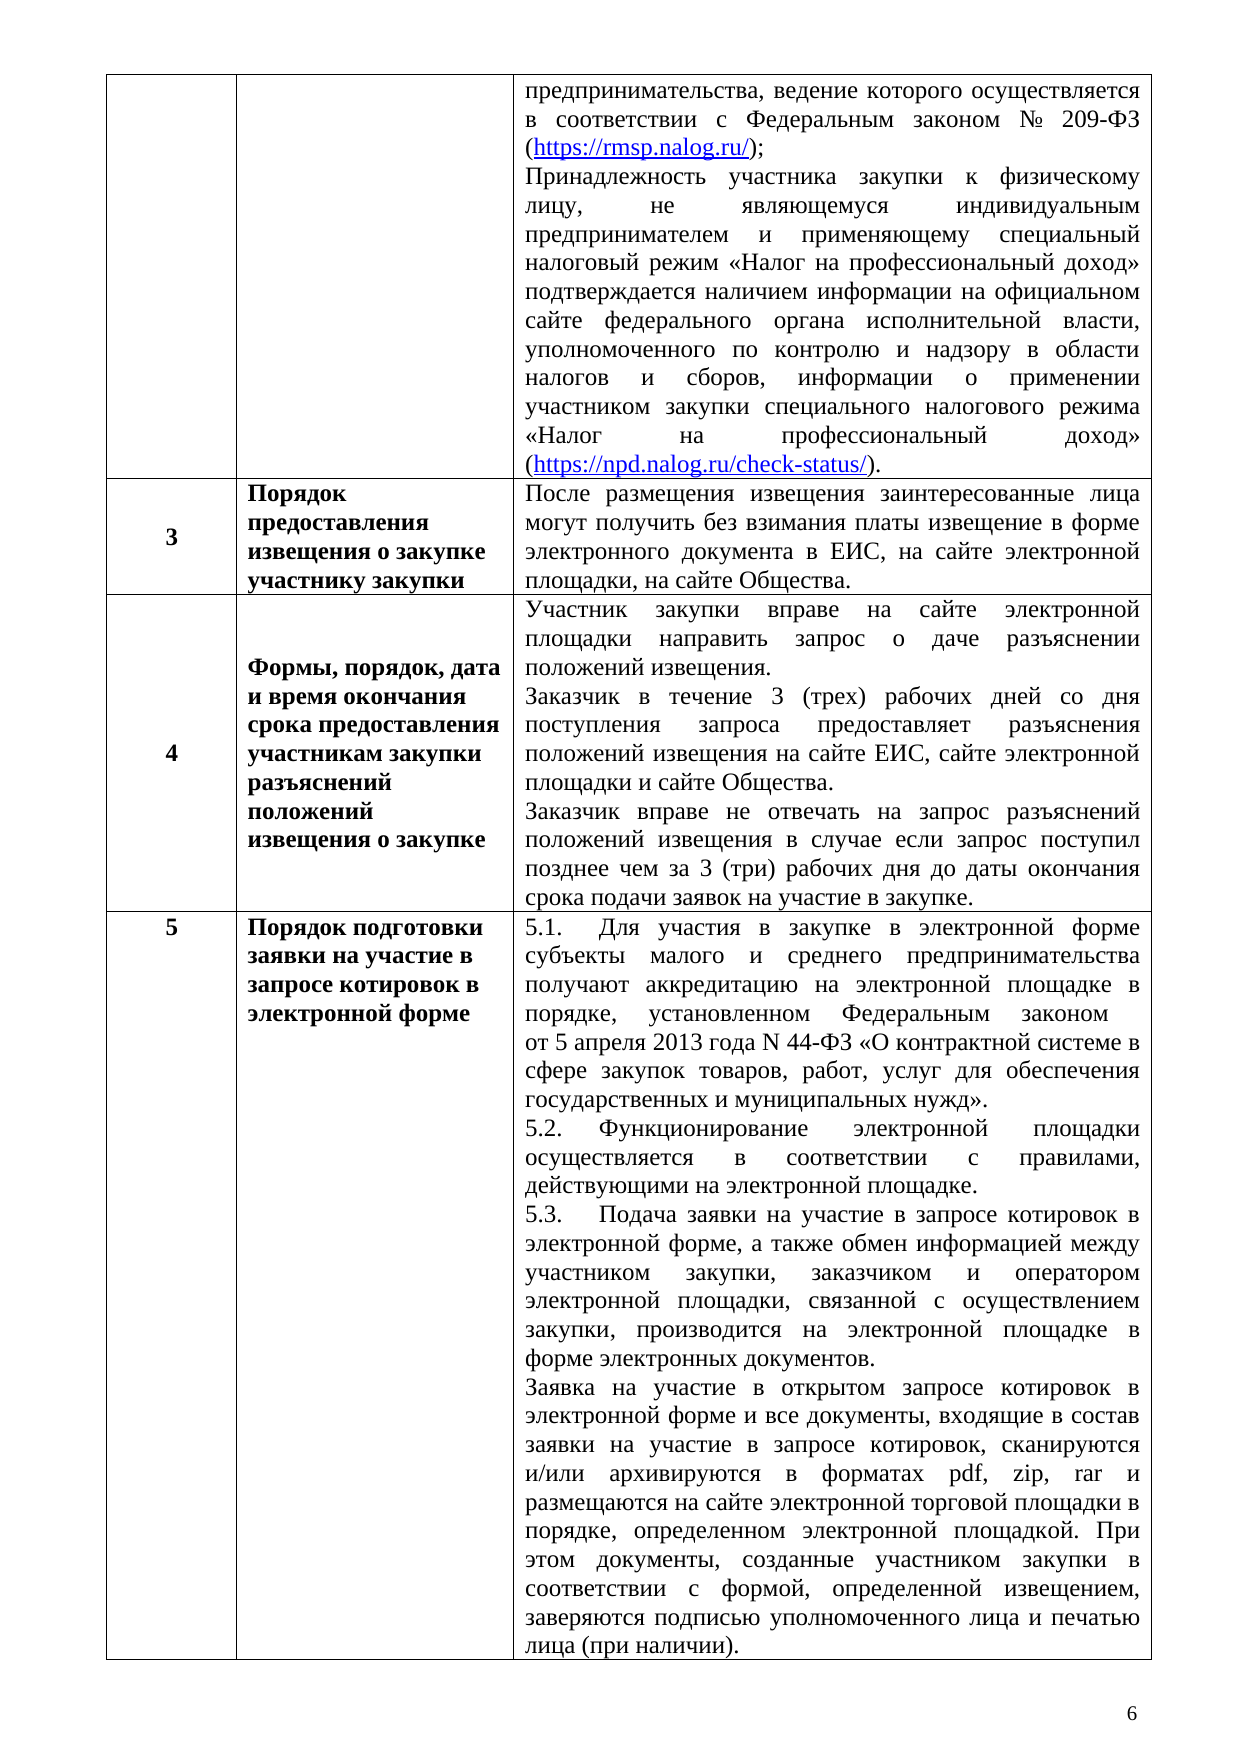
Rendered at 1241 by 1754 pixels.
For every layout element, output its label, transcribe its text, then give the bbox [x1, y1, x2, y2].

table_cell 4 [107, 595, 236, 911]
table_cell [514, 75, 1151, 477]
table_cell Порядок предоставления извещения о закупке участнику закупки [237, 479, 513, 593]
table_cell 5 [107, 912, 236, 1659]
table_cell [107, 75, 236, 477]
table_cell 3 [107, 479, 236, 593]
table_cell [237, 75, 513, 477]
table_cell Участник закупки вправе на сайте электронной площадки направить запрос о даче разъяснении положений извещения. Заказчик в течение 3 (трех) рабочих дней со дня поступления запроса предоставляет разъяснения положений извещения на сайте ЕИС, сайте электронной площадки и сайте Общества. Заказчик вправе не отвечать на запрос разъяснений положений извещения в случае если запрос поступил позднее чем за 3 (три) рабочих дня до даты окончания срока подачи заявок на участие в закупке. [514, 595, 1151, 911]
table_cell Формы, порядок, дата и время окончания срока предоставления участникам закупки разъяснений положений извещения о закупке [237, 595, 513, 911]
table_cell После размещения извещения заинтересованные лица могут получить без взимания платы извещение в форме электронного документа в ЕИС, на сайте электронной площадки, на сайте Общества. [514, 479, 1151, 593]
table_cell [237, 912, 513, 1659]
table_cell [514, 912, 1151, 1659]
